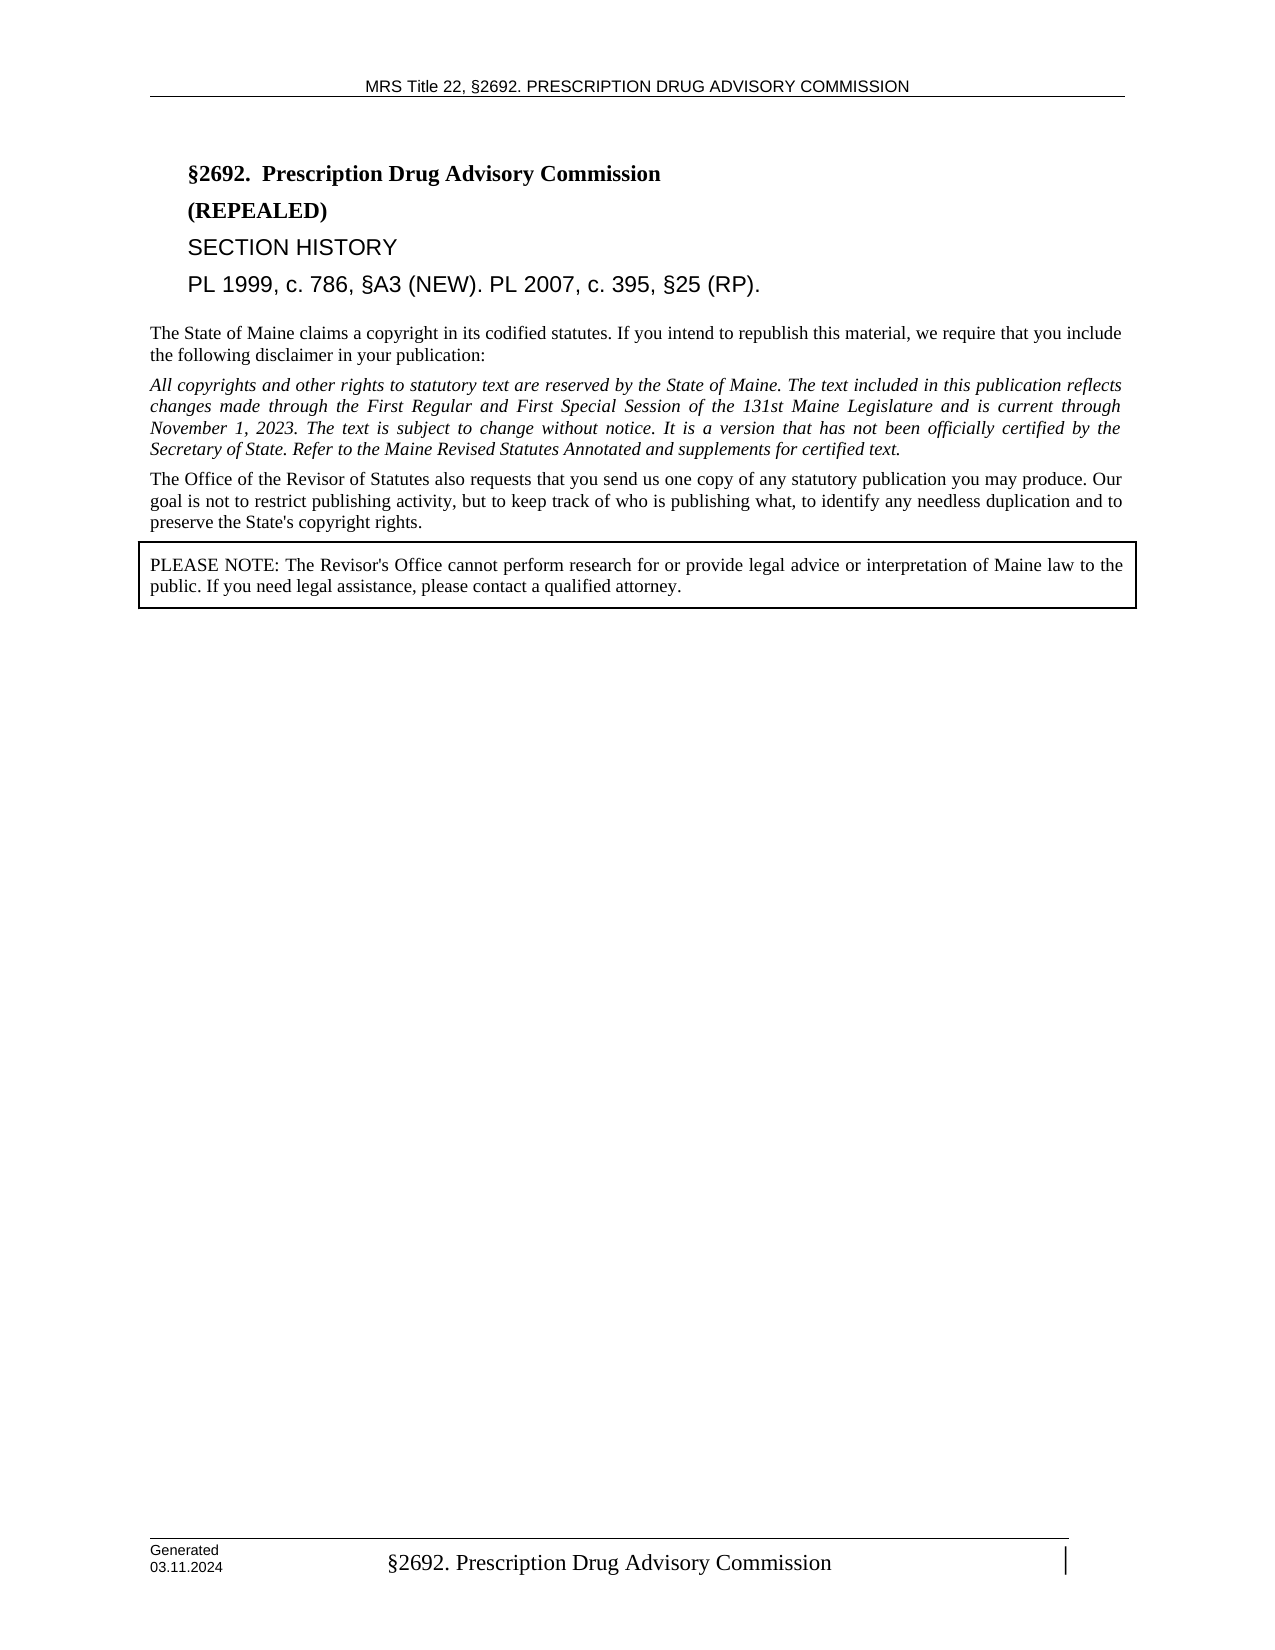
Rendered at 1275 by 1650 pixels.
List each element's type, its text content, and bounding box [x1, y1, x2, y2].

text PLEASE NOTE: The Revisor's Office cannot perform research for or provide legal advice or interpretation of Maine law to the public. If you need legal assistance, please contact a qualified attorney. [140, 543, 1135, 607]
text SECTION HISTORY [187, 234, 1125, 260]
text PL 1999, c. 786, §A3 (NEW). PL 2007, c. 395, §25 (RP). [187, 271, 1125, 297]
text The State of Maine claims a copyright in its codified statutes. If you intend to republish this material, we require that you include the following disclaimer in your publication: [150, 322, 1125, 365]
text The Office of the Revisor of Statutes also requests that you send us one copy of any statutory publication you may produce. Our goal is not to restrict publishing activity, but to keep track of who is publishing what, to identify any needless duplication and to preserve the State's copyright rights. [150, 468, 1125, 533]
text §2692. Prescription Drug Advisory Commission [187, 160, 1125, 187]
text All copyrights and other rights to statutory text are reserved by the State of Maine. The text included in this publication reflects changes made through the First Regular and First Special Session of the 131st Maine Legislature and is current through November 1, 2023 . The text is subject to change without notice. It is a version that has not been officially certified by the Secretary of State. Refer to the Maine Revised Statutes Annotated and supplements for certified text. [150, 373, 1125, 460]
text (REPEALED) [187, 197, 1125, 223]
